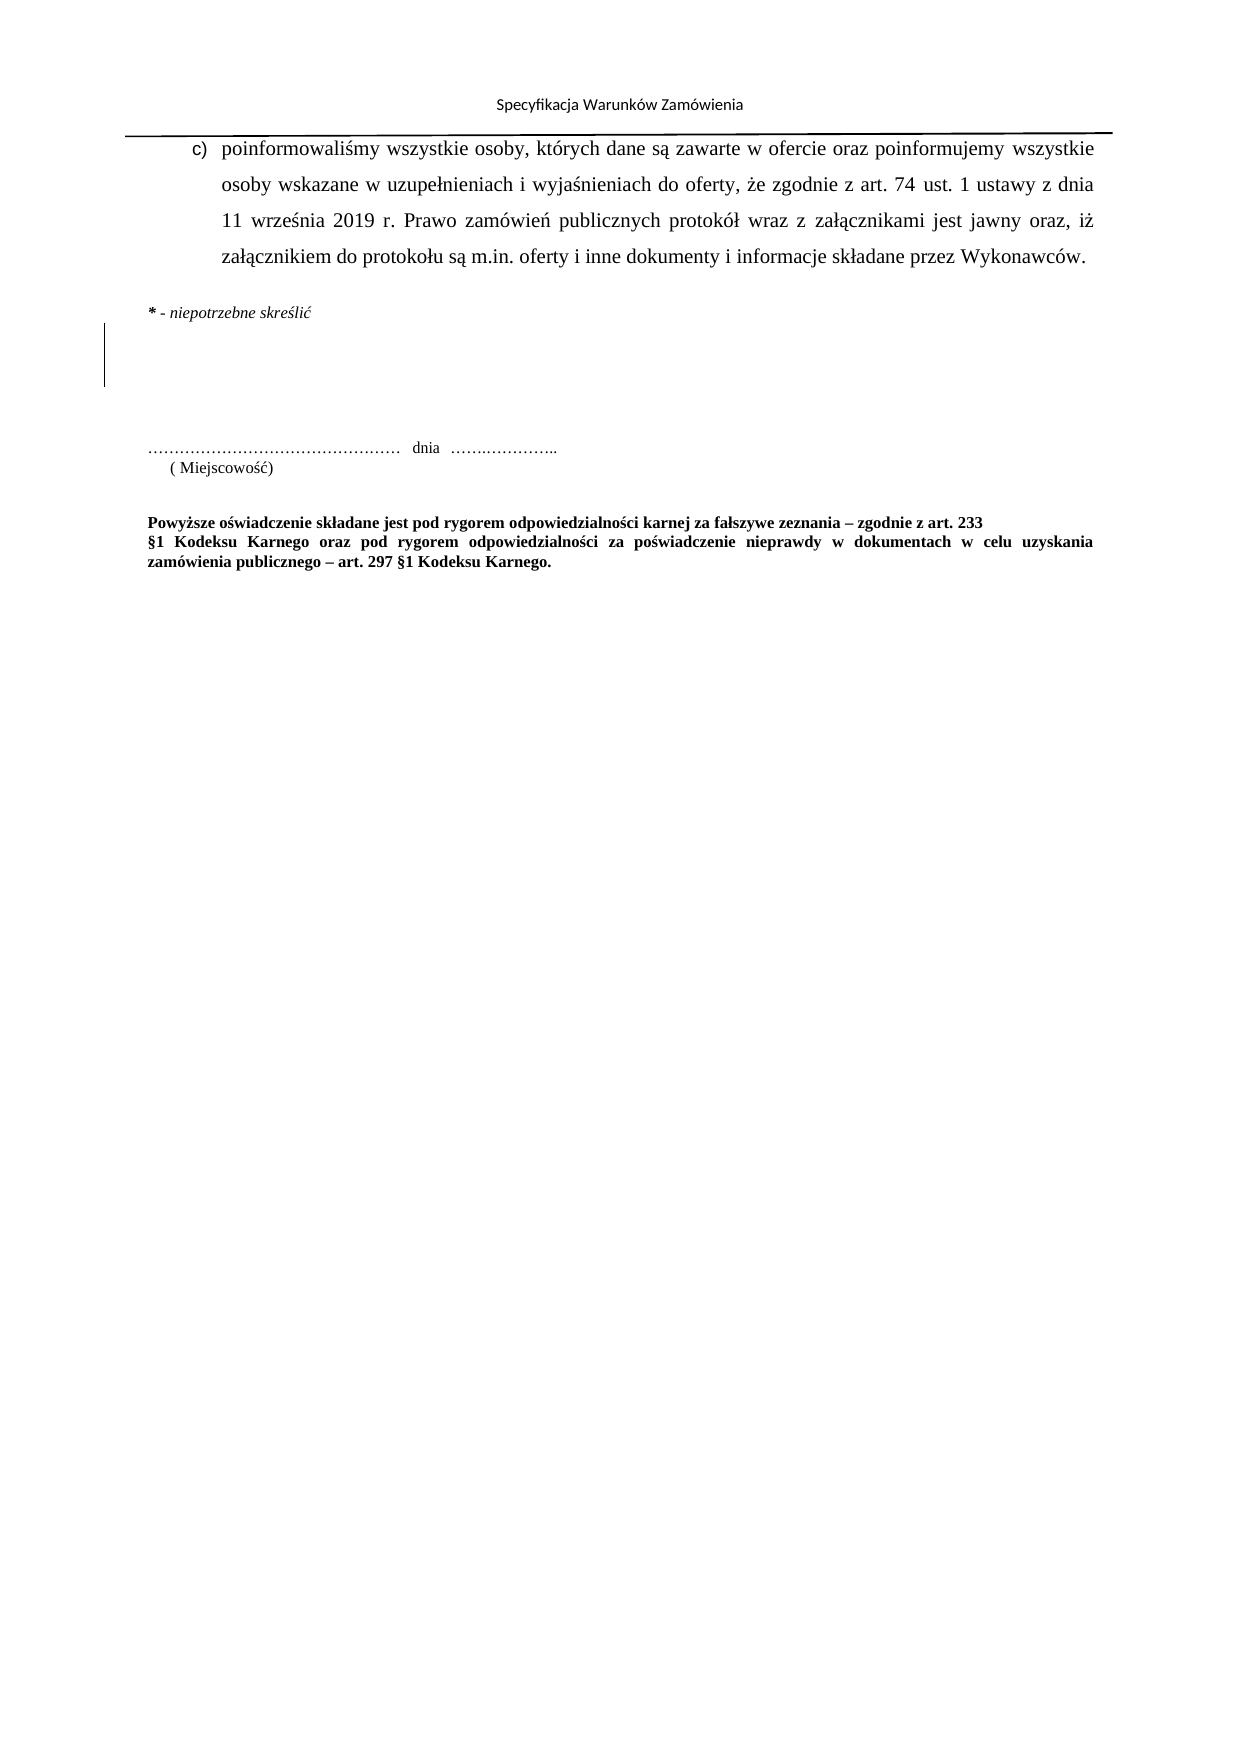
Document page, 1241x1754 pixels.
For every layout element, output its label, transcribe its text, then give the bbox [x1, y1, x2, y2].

text §1 Kodeksu Karnego oraz pod rygorem odpowiedzialności za poświadczenie nieprawdy w dokumentach w celu uzyskania zamówienia publicznego – art. 297 §1 Kodeksu Karnego. [147, 532, 1094, 571]
text Powyższe oświadczenie składane jest pod rygorem odpowiedzialności karnej za fałszywe zeznania – zgodnie z art. 233 [147, 513, 1142, 532]
list poinformowaliśmy wszystkie osoby, których dane są zawarte w ofercie oraz poinformujemy wszystkie osoby wskazane w uzupełnieniach i wyjaśnieniach do oferty, że zgodnie z art. 74 ust. 1 ustawy z dnia 11 września 2019 r. Prawo zamówień publicznych protokół wraz z załącznikami jest jawny oraz, iż załącznikiem do protokołu są m.in. oferty i inne dokumenty i informacje składane przez Wykonawców. [192, 135, 1094, 268]
text * - niepotrzebne skreślić [147, 303, 1142, 322]
text ( Miejscowość) [170, 457, 1142, 477]
text ………………………………………… dnia …….………….. [147, 438, 1142, 457]
